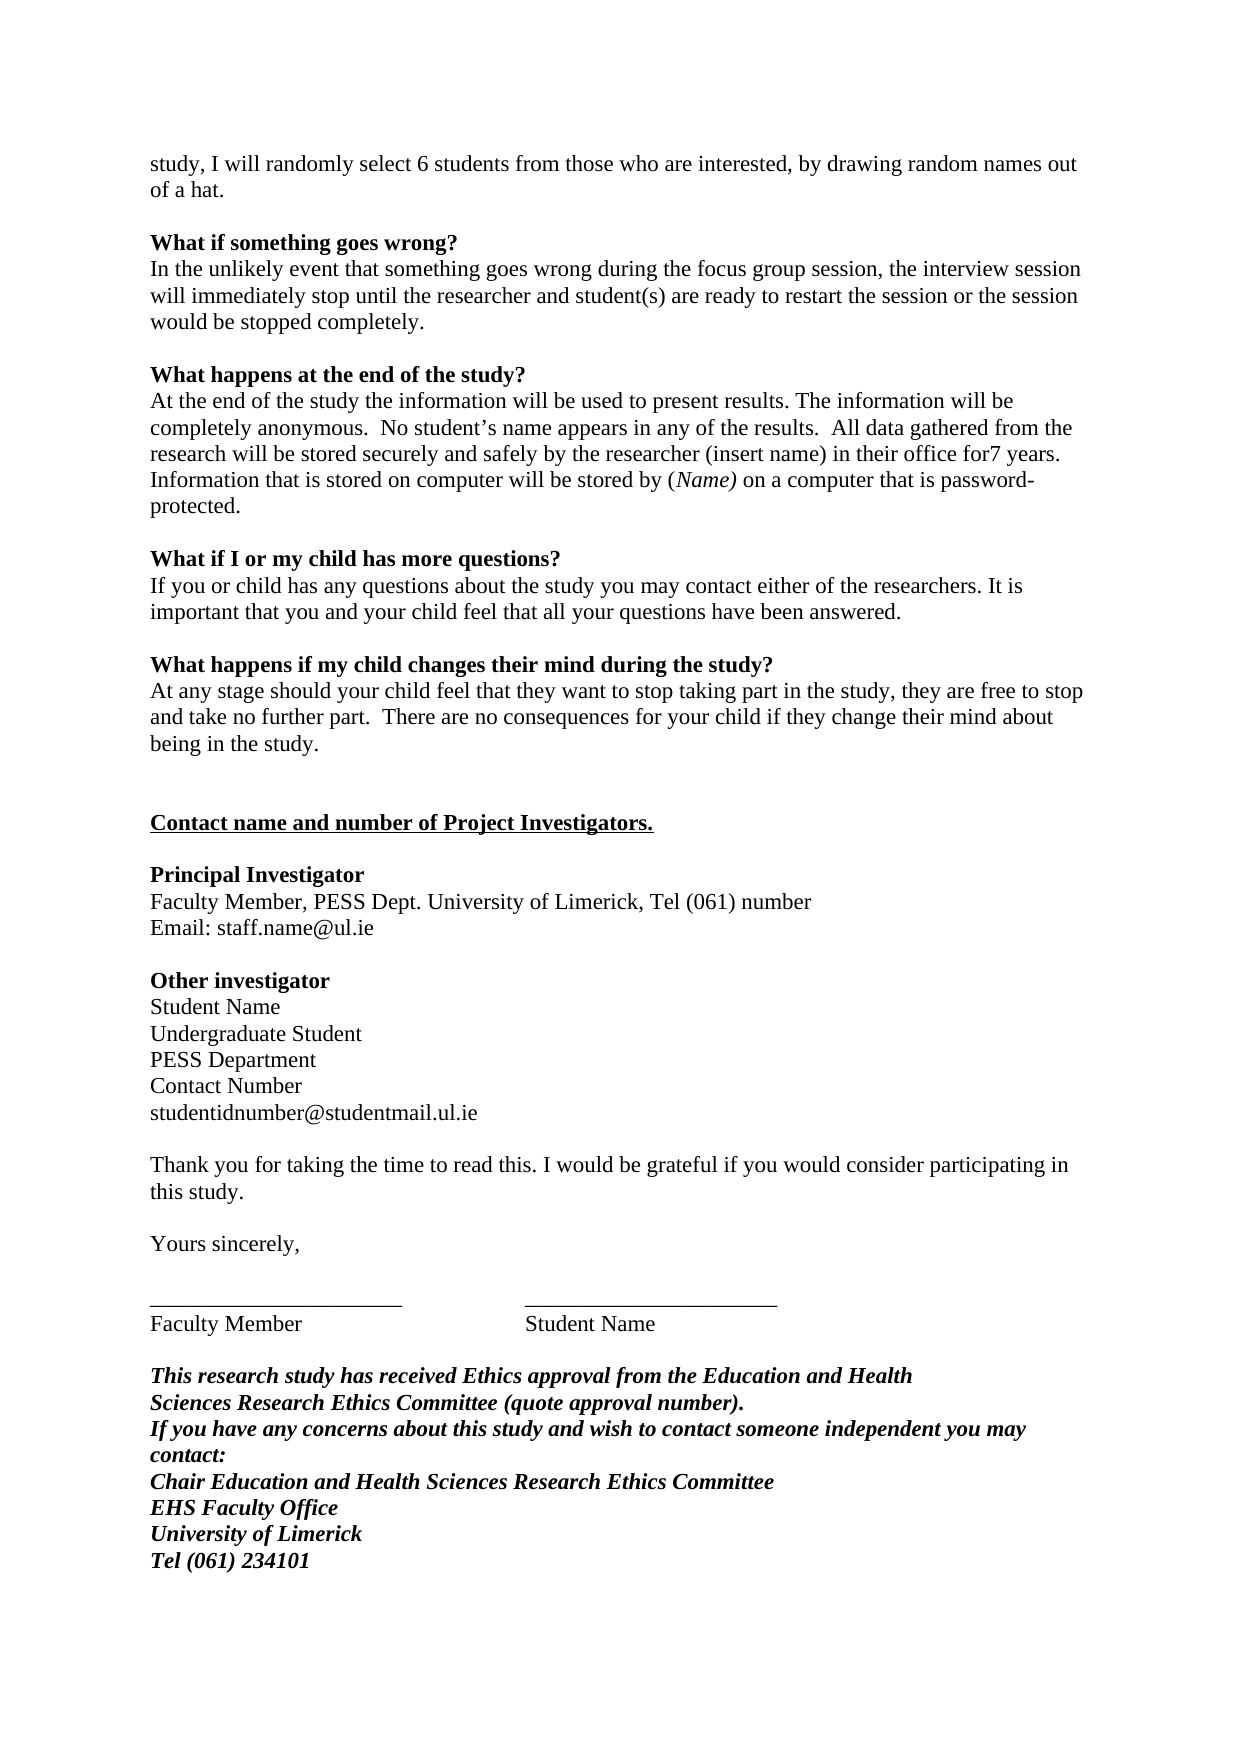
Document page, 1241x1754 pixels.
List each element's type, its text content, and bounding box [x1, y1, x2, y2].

text Principal Investigator [150, 862, 1090, 888]
text Faculty Member, PESS Dept. University of Limerick, Tel (061) number [150, 888, 1090, 914]
text Undergraduate Student [150, 1020, 1090, 1046]
text Thank you for taking the time to read this. I would be grateful if you would consider participating in this study. [150, 1151, 1090, 1204]
text Student Name [150, 993, 1090, 1020]
text Faculty Member Student Name [150, 1309, 1090, 1336]
text Chair Education and Health Sciences Research Ethics Committee [150, 1468, 1090, 1494]
text Yours sincerely, [150, 1231, 1090, 1257]
text What happens if my child changes their mind during the study? [150, 651, 1090, 677]
text Other investigator [150, 967, 1090, 993]
text At any stage should your child feel that they want to stop taking part in the study, they are free to stop and take no further part. There are no consequences for your child if they change their mind about being in the study. [150, 677, 1090, 756]
text Contact name and number of Project Investigators. [150, 809, 1090, 835]
text Sciences Research Ethics Committee (quote approval number). [150, 1389, 1090, 1415]
text Tel (061) 234101 [150, 1547, 1090, 1573]
text PESS Department [150, 1046, 1090, 1072]
text ______________________ ______________________ [150, 1283, 1090, 1309]
text If you have any concerns about this study and wish to contact someone independent you may contact: [150, 1415, 1090, 1468]
text Contact Number [150, 1072, 1090, 1099]
text What if something goes wrong? In the unlikely event that something goes wrong during the focus group session, the interview session will immediately stop until the researcher and student(s) are ready to restart the session or the session would be stopped completely. [150, 229, 1090, 334]
text What happens at the end of the study? At the end of the study the information will be used to present results. The information will be completely anonymous. No student’s name appears in any of the results. All data gathered from the research will be stored securely and safely by the researcher (insert name) in their office for7 years. Information that is stored on computer will be stored by (Name) on a computer that is password-protected. [150, 361, 1090, 519]
text Email: staff.name@ul.ie [150, 914, 1090, 941]
text studentidnumber@studentmail.ul.ie [150, 1099, 1090, 1125]
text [150, 150, 1090, 203]
text University of Limerick [150, 1520, 1090, 1547]
text If you or child has any questions about the study you may contact either of the researchers. It is important that you and your child feel that all your questions have been answered. [150, 572, 1090, 624]
text This research study has received Ethics approval from the Education and Health [150, 1362, 1090, 1389]
text What if I or my child has more questions? [150, 545, 1090, 572]
text EHS Faculty Office [150, 1494, 1090, 1520]
